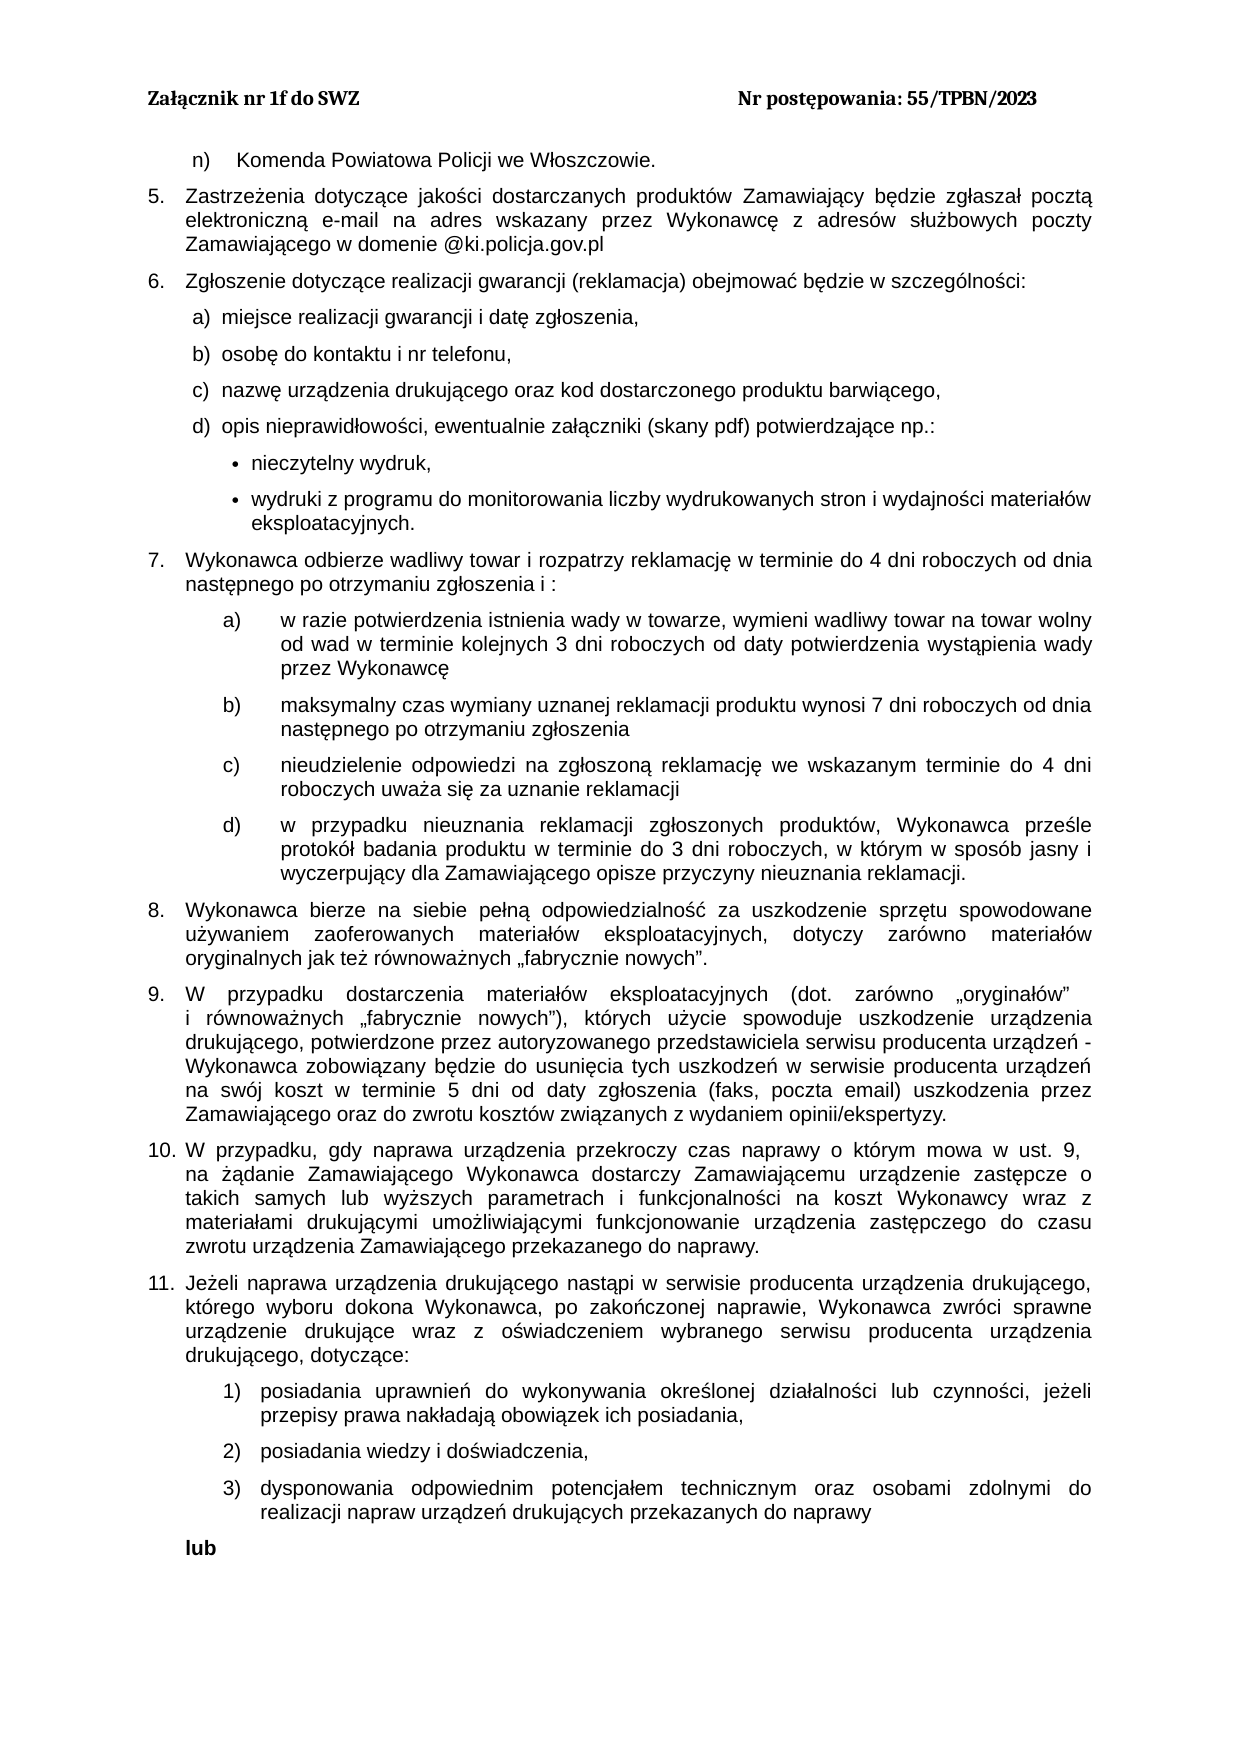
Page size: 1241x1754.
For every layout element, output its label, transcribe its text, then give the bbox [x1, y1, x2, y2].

list W przypadku dostarczenia materiałów eksploatacyjnych (dot. zarówno „oryginałów” i równoważnych „fabrycznie nowych”), których użycie spowoduje uszkodzenie urządzenia drukującego, potwierdzone przez autoryzowanego przedstawiciela serwisu producenta urządzeń - Wykonawca zobowiązany będzie do usunięcia tych uszkodzeń w serwisie producenta urządzeń na swój koszt w terminie 5 dni od daty zgłoszenia (faks, poczta email) uszkodzenia przez Zamawiającego oraz do zwrotu kosztów związanych z wydaniem opinii/ekspertyzy. [148, 982, 1093, 1126]
list wydruki z programu do monitorowania liczby wydrukowanych stron i wydajności materiałów eksploatacyjnych. [232, 487, 1093, 535]
list nieudzielenie odpowiedzi na zgłoszoną reklamację we wskazanym terminie do 4 dni roboczych uważa się za uznanie reklamacji [223, 753, 1093, 801]
list posiadania wiedzy i doświadczenia, [223, 1439, 1093, 1463]
list Wykonawca odbierze wadliwy towar i rozpatrzy reklamację w terminie do 4 dni roboczych od dnia następnego po otrzymaniu zgłoszenia i : [148, 548, 1093, 596]
list W przypadku, gdy naprawa urządzenia przekroczy czas naprawy o którym mowa w ust. 9, na żądanie Zamawiającego Wykonawca dostarczy Zamawiającemu urządzenie zastępcze o takich samych lub wyższych parametrach i funkcjonalności na koszt Wykonawcy wraz z materiałami drukującymi umożliwiającymi funkcjonowanie urządzenia zastępczego do czasu zwrotu urządzenia Zamawiającego przekazanego do naprawy. [148, 1138, 1093, 1258]
list miejsce realizacji gwarancji i datę zgłoszenia, [192, 305, 1093, 329]
list Zastrzeżenia dotyczące jakości dostarczanych produktów Zamawiający będzie zgłaszał pocztą elektroniczną e-mail na adres wskazany przez Wykonawcę z adresów służbowych poczty Zamawiającego w domenie @ki.policja.gov.pl [148, 184, 1093, 256]
list nieczytelny wydruk, [232, 451, 1093, 475]
list Komenda Powiatowa Policji we Włoszczowie. [192, 148, 1093, 172]
list opis nieprawidłowości, ewentualnie załączniki (skany pdf) potwierdzające np.: [192, 414, 1093, 438]
list osobę do kontaktu i nr telefonu, [192, 341, 1093, 365]
list w przypadku nieuznania reklamacji zgłoszonych produktów, Wykonawca prześle protokół badania produktu w terminie do 3 dni roboczych, w którym w sposób jasny i wyczerpujący dla Zamawiającego opisze przyczyny nieuznania reklamacji. [223, 813, 1093, 885]
list w razie potwierdzenia istnienia wady w towarze, wymieni wadliwy towar na towar wolny od wad w terminie kolejnych 3 dni roboczych od daty potwierdzenia wystąpienia wady przez Wykonawcę [223, 608, 1093, 680]
list nazwę urządzenia drukującego oraz kod dostarczonego produktu barwiącego, [192, 378, 1093, 402]
list dysponowania odpowiednim potencjałem technicznym oraz osobami zdolnymi do realizacji napraw urządzeń drukujących przekazanych do naprawy [223, 1476, 1093, 1524]
list Wykonawca bierze na siebie pełną odpowiedzialność za uszkodzenie sprzętu spowodowane używaniem zaoferowanych materiałów eksploatacyjnych, dotyczy zarówno materiałów oryginalnych jak też równoważnych „fabrycznie nowych”. [148, 898, 1093, 969]
list lub [185, 1536, 1093, 1560]
list posiadania uprawnień do wykonywania określonej działalności lub czynności, jeżeli przepisy prawa nakładają obowiązek ich posiadania, [223, 1379, 1093, 1427]
list Zgłoszenie dotyczące realizacji gwarancji (reklamacja) obejmować będzie w szczególności: [148, 268, 1093, 292]
list maksymalny czas wymiany uznanej reklamacji produktu wynosi 7 dni roboczych od dnia następnego po otrzymaniu zgłoszenia [223, 692, 1093, 740]
list Jeżeli naprawa urządzenia drukującego nastąpi w serwisie producenta urządzenia drukującego, którego wyboru dokona Wykonawca, po zakończonej naprawie, Wykonawca zwróci sprawne urządzenie drukujące wraz z oświadczeniem wybranego serwisu producenta urządzenia drukującego, dotyczące: [148, 1271, 1093, 1366]
